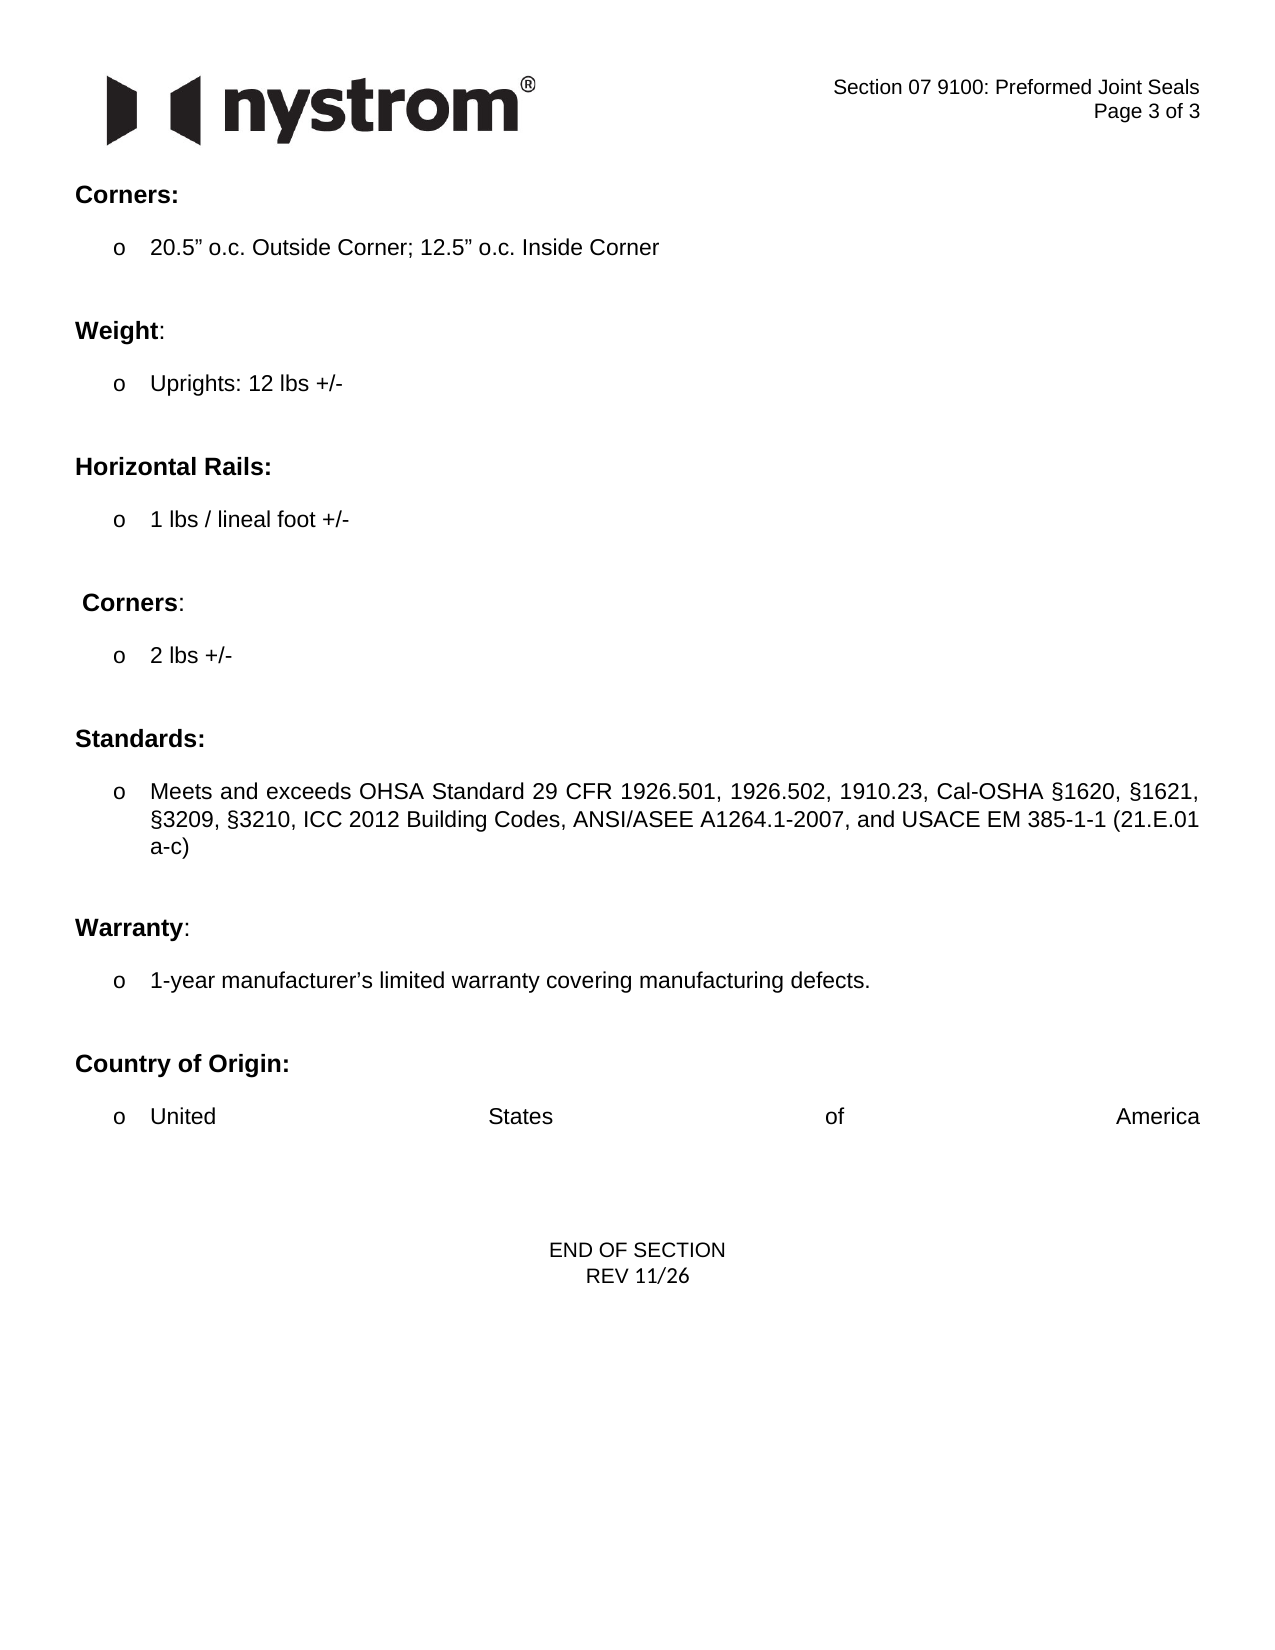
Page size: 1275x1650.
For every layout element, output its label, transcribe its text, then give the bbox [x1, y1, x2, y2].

text Warranty: [75, 913, 1200, 942]
list 2 lbs +/- [112, 642, 1200, 670]
text Country of Origin: [75, 1049, 1200, 1078]
list Meets and exceeds OHSA Standard 29 CFR 1926.501, 1926.502, 1910.23, Cal-OSHA §1620, §1621, §3209, §3210, ICC 2012 Building Codes, ANSI/ASEE A1264.1-2007, and USACE EM 385-1-1 (21.E.01 a-c) [112, 778, 1200, 859]
list Uprights: 12 lbs +/- [112, 370, 1200, 398]
text Weight: [75, 316, 1200, 345]
text Corners: [75, 180, 1200, 209]
text Standards: [75, 724, 1200, 753]
text Rev 08/20 [75, 1261, 1200, 1289]
text END OF SECTION [75, 1237, 1200, 1261]
list 1 lbs / lineal foot +/- [112, 506, 1200, 534]
list 20.5” o.c. Outside Corner; 12.5” o.c. Inside Corner [112, 234, 1200, 262]
picture [88, 62, 536, 159]
list United States of America [112, 1103, 1200, 1155]
list 1-year manufacturer’s limited warranty covering manufacturing defects. [112, 967, 1200, 995]
text Corners: [75, 588, 1200, 617]
text Horizontal Rails: [75, 452, 1200, 481]
